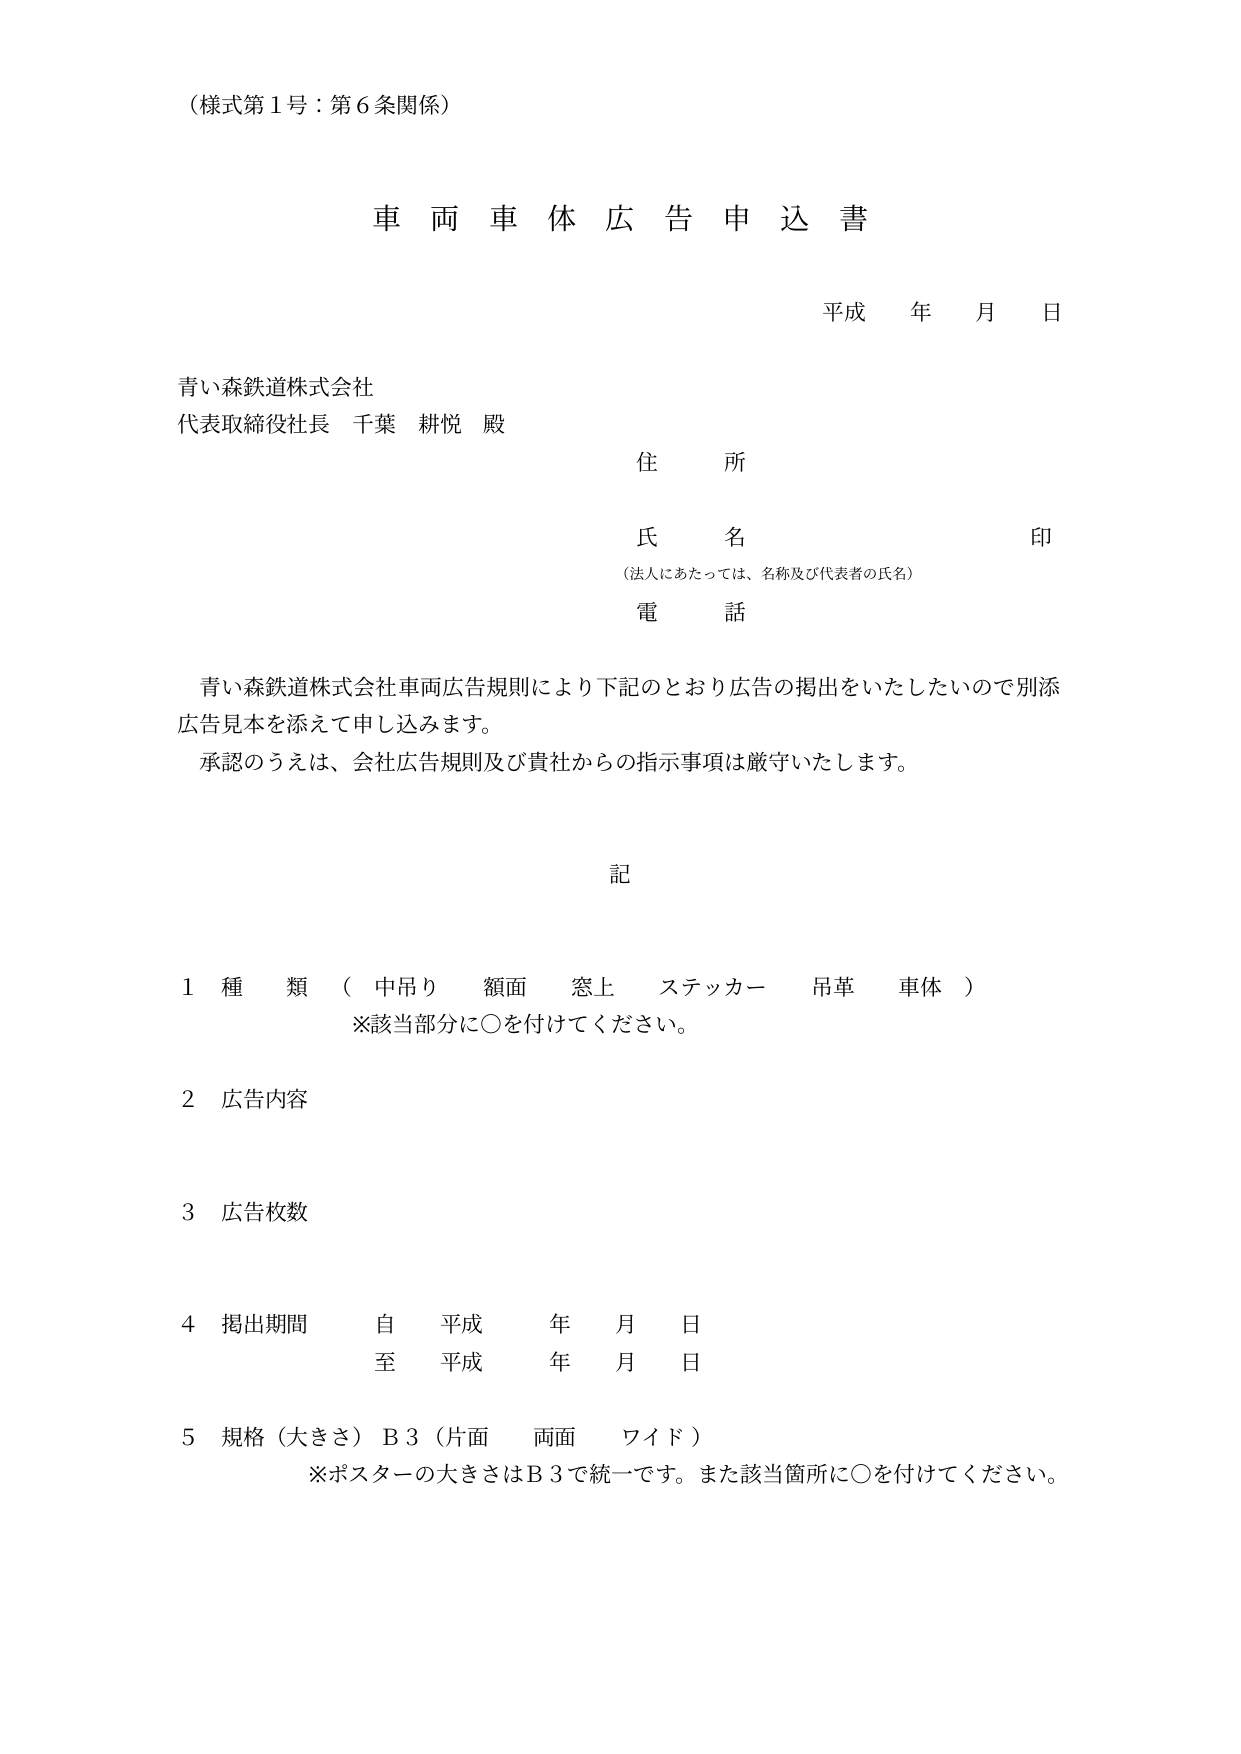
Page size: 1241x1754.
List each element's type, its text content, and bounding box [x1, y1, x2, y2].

text 青い森鉄道株式会社車両広告規則により下記のとおり広告の掲出をいたしたいので別添広告見本を添えて申し込みます。 [177, 667, 1063, 742]
text ※ポスターの大きさはＢ３で統一です。また該当箇所に○を付けてください。 [177, 1454, 1063, 1492]
text 平成 年 月 日 [177, 292, 1063, 329]
text 車 両 車 体 広 告 申 込 書 [177, 179, 1063, 254]
text １ 種 類 （ 中吊り 額面 窓上 ステッカー 吊革 車体 ） [177, 967, 1063, 1004]
text ５ 規格（大きさ） Ｂ３（片面 両面 ワイド ） [177, 1417, 1063, 1454]
text ２ 広告内容 [177, 1079, 1063, 1117]
text 住 所 [177, 442, 1063, 479]
text 青い森鉄道株式会社 [177, 367, 1063, 404]
text ※該当部分に○を付けてください。 [177, 1004, 1063, 1042]
text 承認のうえは、会社広告規則及び貴社からの指示事項は厳守いたします。 [177, 742, 1063, 779]
subtitle 記 [177, 854, 1063, 892]
text 代表取締役社長 千葉 耕悦 殿 [177, 404, 1063, 442]
text 至 平成 年 月 日 [177, 1342, 1063, 1379]
text 氏 名 印 [177, 517, 1063, 554]
text （法人にあたっては、名称及び代表者の氏名） [177, 554, 1063, 592]
text ３ 広告枚数 [177, 1192, 1063, 1229]
text ４ 掲出期間 自 平成 年 月 日 [177, 1304, 1063, 1342]
text 電 話 [177, 592, 1063, 629]
